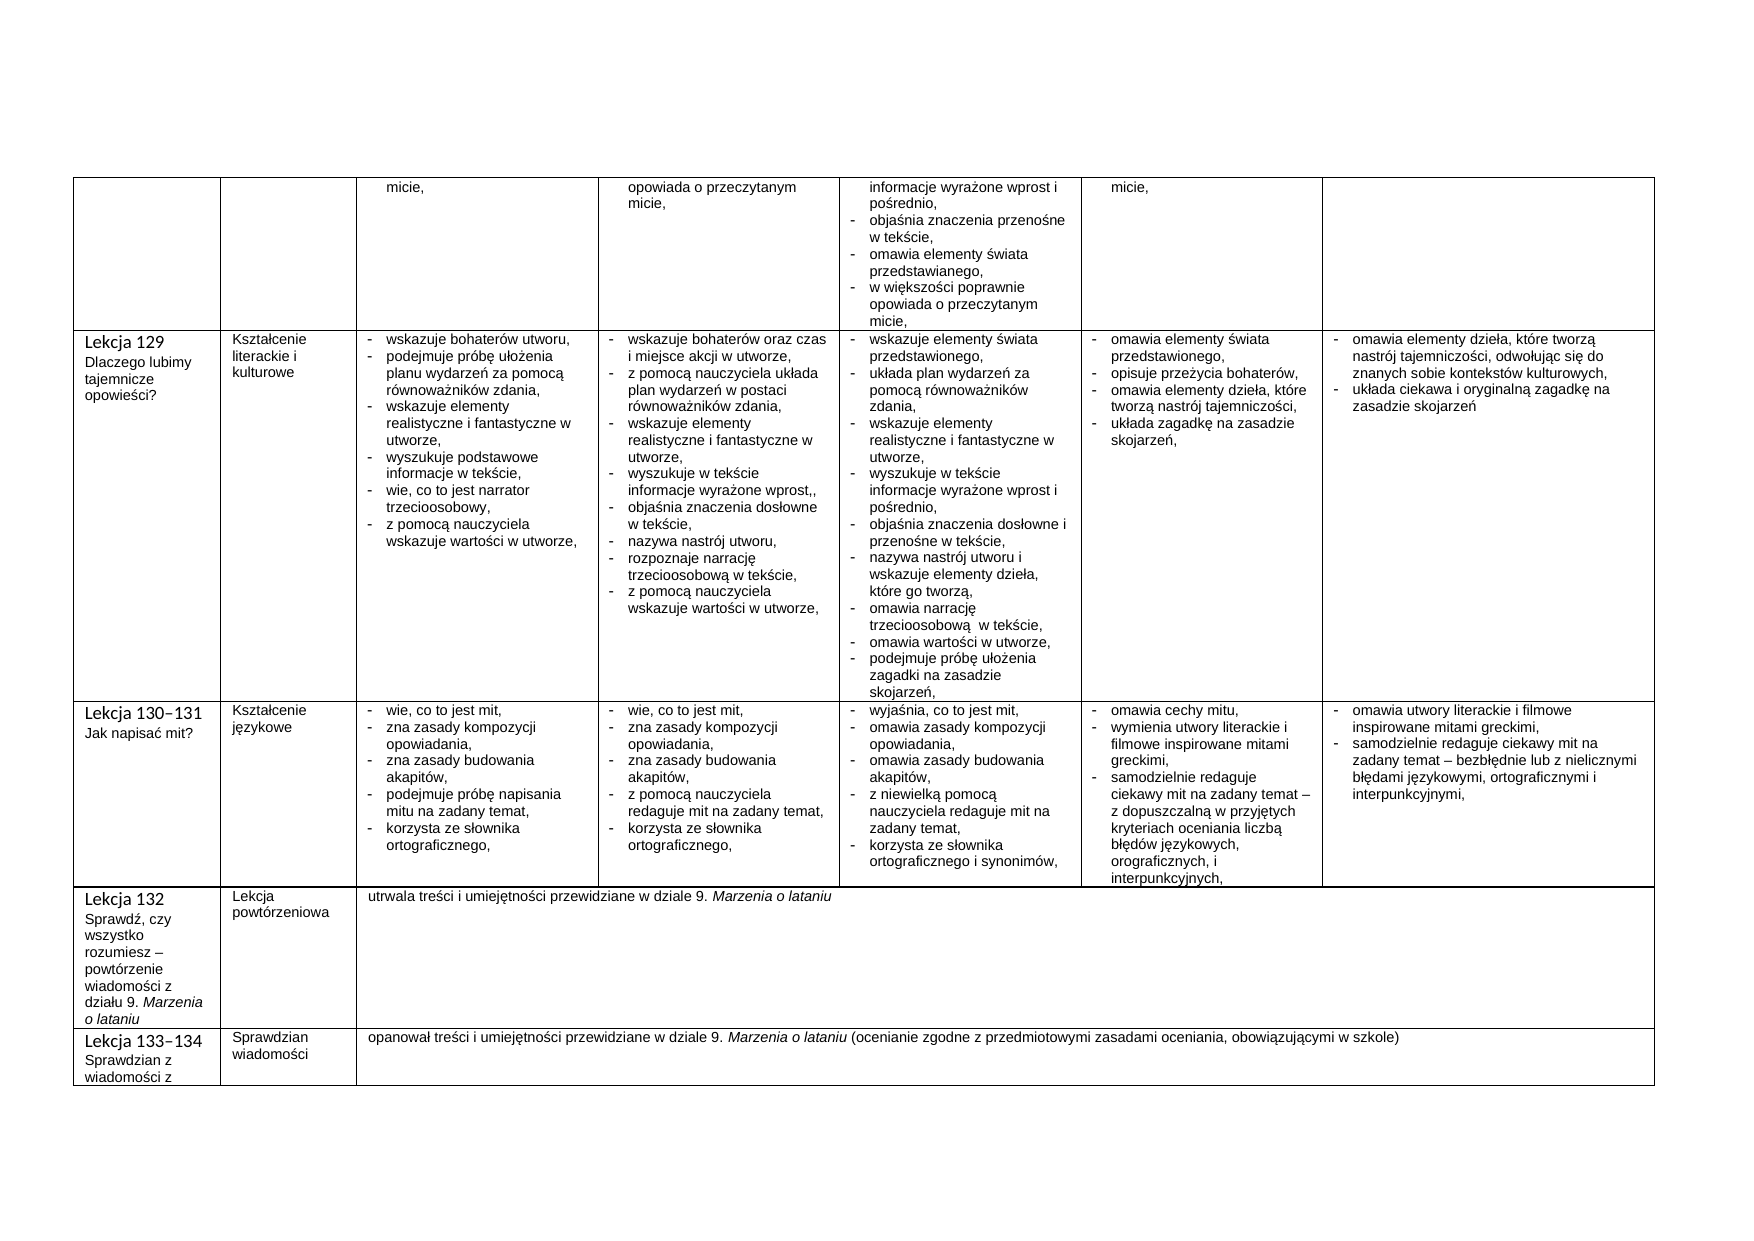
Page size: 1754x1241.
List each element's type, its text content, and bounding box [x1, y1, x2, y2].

table_cell omawia utwory literackie i filmowe inspirowane mitami greckimi, samodzielnie redaguje ciekawy mit na zadany temat – bezbłędnie lub z nielicznymi błędami językowymi, ortograficznymi i interpunkcyjnymi, [1323, 702, 1654, 886]
table_cell omawia elementy dzieła, które tworzą nastrój tajemniczości, odwołując się do znanych sobie kontekstów kulturowych, układa ciekawa i oryginalną zagadkę na zasadzie skojarzeń [1323, 331, 1654, 701]
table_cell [840, 178, 1081, 329]
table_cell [1323, 178, 1654, 329]
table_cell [221, 1029, 356, 1085]
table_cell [599, 178, 839, 329]
table_cell Lekcja 132 Sprawdź, czy wszystko rozumiesz – powtórzenie wiadomości z działu 9. Marzenia o lataniu [74, 888, 220, 1028]
table_cell Lekcja 130–131 Jak napisać mit? [74, 702, 220, 886]
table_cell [74, 178, 220, 329]
table_cell wskazuje bohaterów oraz czas i miejsce akcji w utworze, z pomocą nauczyciela układa plan wydarzeń w postaci równoważników zdania, wskazuje elementy realistyczne i fantastyczne w utworze, wyszukuje w tekście informacje wyrażone wprost,, objaśnia znaczenia dosłowne w tekście, nazywa nastrój utworu, rozpoznaje narrację trzecioosobową w tekście, z pomocą nauczyciela wskazuje wartości w utworze, [599, 331, 839, 701]
table_cell omawia elementy świata przedstawionego, opisuje przeżycia bohaterów, omawia elementy dzieła, które tworzą nastrój tajemniczości, układa zagadkę na zasadzie skojarzeń, [1082, 331, 1322, 701]
table_cell Kształcenie literackie i kulturowe [221, 331, 356, 701]
table_cell wskazuje elementy świata przedstawionego, układa plan wydarzeń za pomocą równoważników zdania, wskazuje elementy realistyczne i fantastyczne w utworze, wyszukuje w tekście informacje wyrażone wprost i pośrednio, objaśnia znaczenia dosłowne i przenośne w tekście, nazywa nastrój utworu i wskazuje elementy dzieła, które go tworzą, omawia narrację trzecioosobową w tekście, omawia wartości w utworze, podejmuje próbę ułożenia zagadki na zasadzie skojarzeń, [840, 331, 1081, 701]
table_cell Lekcja 129 Dlaczego lubimy tajemnicze opowieści? [74, 331, 220, 701]
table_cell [357, 178, 598, 329]
table_cell utrwala treści i umiejętności przewidziane w dziale 9. Marzenia o lataniu [357, 888, 1654, 1028]
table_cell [74, 1029, 220, 1085]
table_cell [221, 178, 356, 329]
table_cell wie, co to jest mit, zna zasady kompozycji opowiadania, zna zasady budowania akapitów, z pomocą nauczyciela redaguje mit na zadany temat, korzysta ze słownika ortograficznego, [599, 702, 839, 886]
table_cell omawia cechy mitu, wymienia utwory literackie i filmowe inspirowane mitami greckimi, samodzielnie redaguje ciekawy mit na zadany temat – z dopuszczalną w przyjętych kryteriach oceniania liczbą błędów językowych, orograficznych, i interpunkcyjnych, [1082, 702, 1322, 886]
table_cell wskazuje bohaterów utworu, podejmuje próbę ułożenia planu wydarzeń za pomocą równoważników zdania, wskazuje elementy realistyczne i fantastyczne w utworze, wyszukuje podstawowe informacje w tekście, wie, co to jest narrator trzecioosobowy, z pomocą nauczyciela wskazuje wartości w utworze, [357, 331, 598, 701]
table_cell wyjaśnia, co to jest mit, omawia zasady kompozycji opowiadania, omawia zasady budowania akapitów, z niewielką pomocą nauczyciela redaguje mit na zadany temat, korzysta ze słownika ortograficznego i synonimów, [840, 702, 1081, 886]
table_cell wie, co to jest mit, zna zasady kompozycji opowiadania, zna zasady budowania akapitów, podejmuje próbę napisania mitu na zadany temat, korzysta ze słownika ortograficznego, [357, 702, 598, 886]
table_cell Lekcja powtórzeniowa [221, 888, 356, 1028]
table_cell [357, 1029, 1654, 1085]
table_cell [1082, 178, 1322, 329]
table_cell Kształcenie językowe [221, 702, 356, 886]
